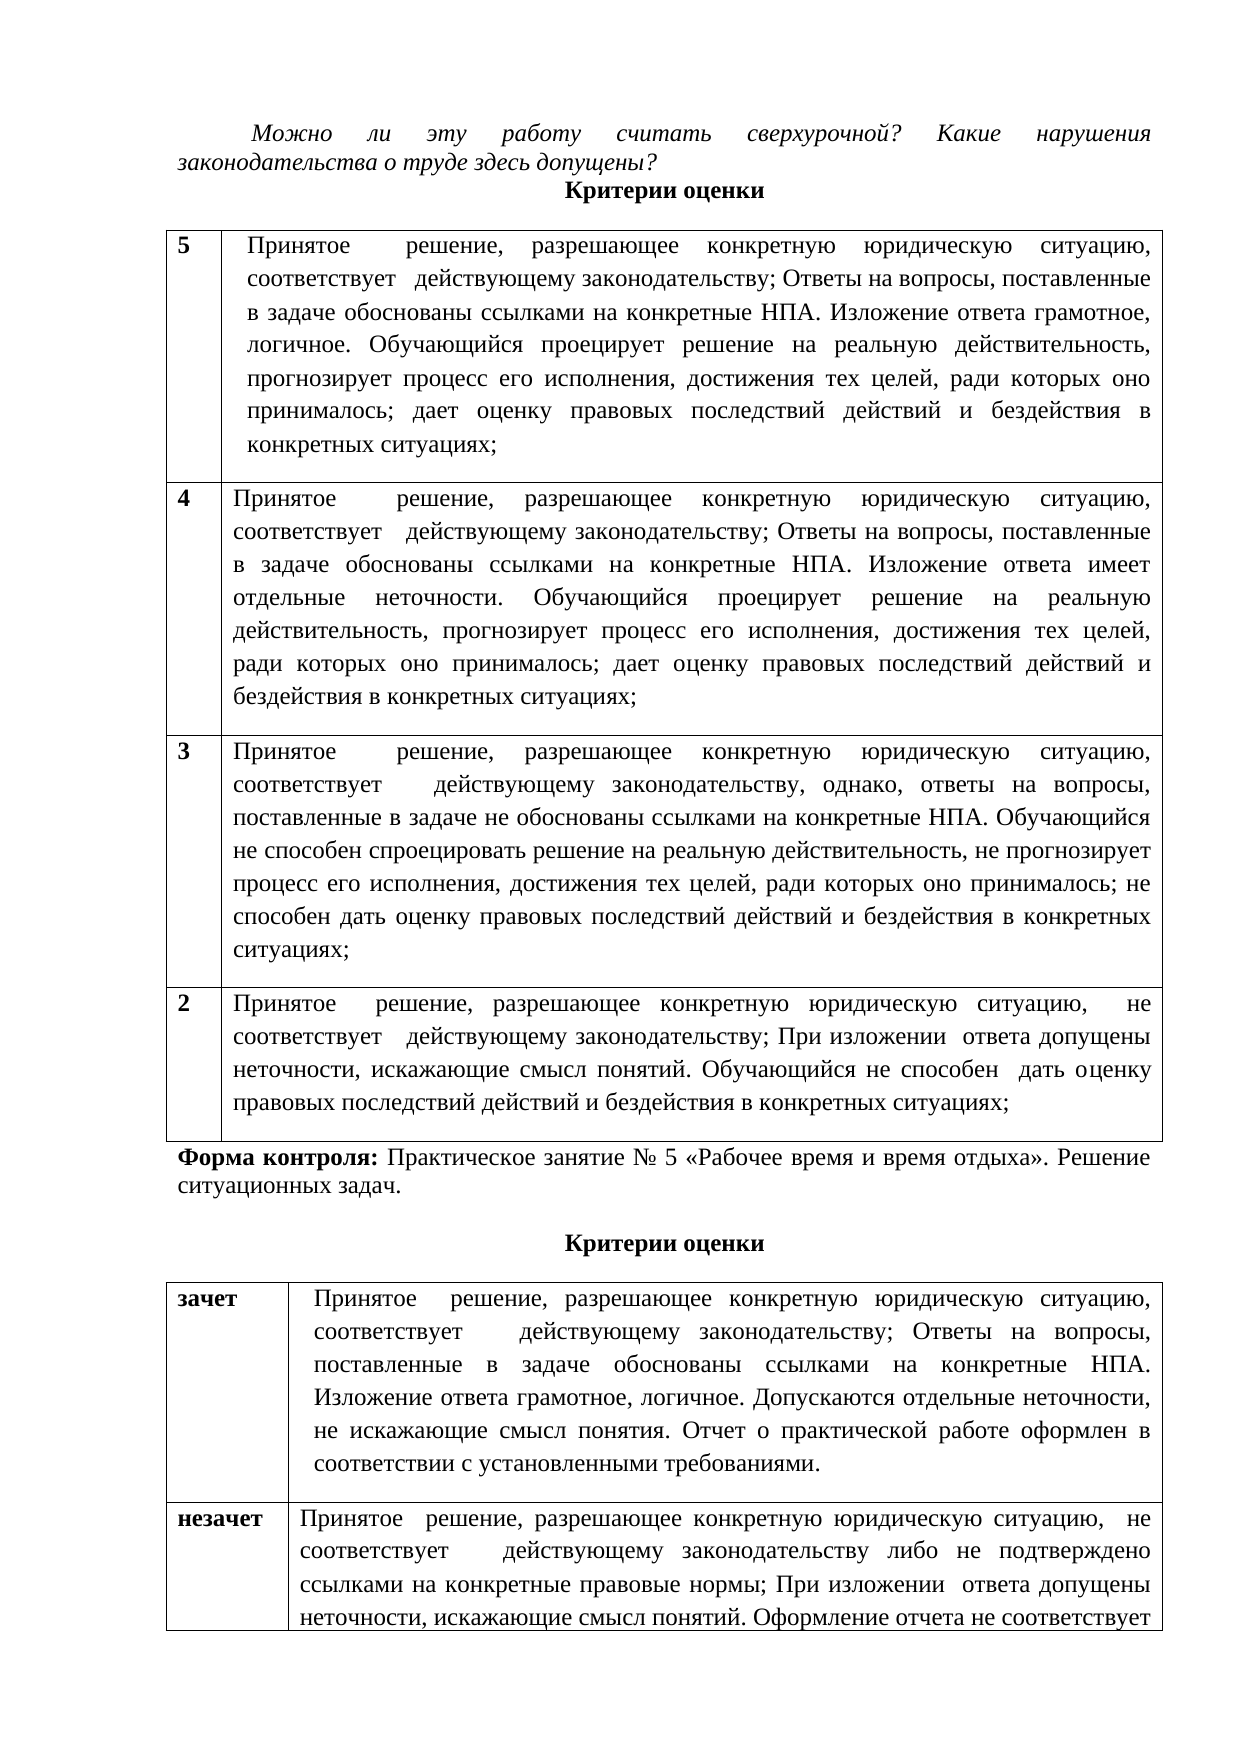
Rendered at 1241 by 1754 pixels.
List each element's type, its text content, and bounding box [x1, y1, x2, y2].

table_cell незачет [167, 1503, 288, 1630]
table_header 5 [167, 231, 221, 482]
text Можно ли эту работу считать сверхурочной? Какие нарушения законодательства о труде здесь допущены? [177, 118, 1152, 176]
table_cell Принятое решение, разрешающее конкретную юридическую ситуацию, не соответствует действующему законодательству; При изложении ответа допущены неточности, искажающие смысл понятий. Обучающийся не способен дать оценку правовых последствий действий и бездействия в конкретных ситуациях; [222, 988, 1162, 1141]
table_cell Принятое решение, разрешающее конкретную юридическую ситуацию, соответствует действующему законодательству, однако, ответы на вопросы, поставленные в задаче не обоснованы ссылками на конкретные НПА. Обучающийся не способен спроецировать решение на реальную действительность, не прогнозирует процесс его исполнения, достижения тех целей, ради которых оно принималось; не способен дать оценку правовых последствий действий и бездействия в конкретных ситуациях; [222, 736, 1162, 987]
text Критерии оценки [177, 176, 1152, 204]
text Форма контроля: Практическое занятие № 5 «Рабочее время и время отдыха». Решение ситуационных задач. [177, 1142, 1152, 1199]
text Критерии оценки [177, 1228, 1152, 1257]
table_header Принятое решение, разрешающее конкретную юридическую ситуацию, соответствует действующему законодательству; Ответы на вопросы, поставленные в задаче обоснованы ссылками на конкретные НПА. Изложение ответа грамотное, логичное. Обучающийся проецирует решение на реальную действительность, прогнозирует процесс его исполнения, достижения тех целей, ради которых оно принималось; дает оценку правовых последствий действий и бездействия в конкретных ситуациях; [222, 231, 1162, 482]
table_cell Принятое решение, разрешающее конкретную юридическую ситуацию, соответствует действующему законодательству; Ответы на вопросы, поставленные в задаче обоснованы ссылками на конкретные НПА. Изложение ответа имеет отдельные неточности. Обучающийся проецирует решение на реальную действительность, прогнозирует процесс его исполнения, достижения тех целей, ради которых оно принималось; дает оценку правовых последствий действий и бездействия в конкретных ситуациях; [222, 483, 1162, 735]
table_cell 3 [167, 736, 221, 987]
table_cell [289, 1503, 1162, 1630]
table_header Принятое решение, разрешающее конкретную юридическую ситуацию, соответствует действующему законодательству; Ответы на вопросы, поставленные в задаче обоснованы ссылками на конкретные НПА. Изложение ответа грамотное, логичное. Допускаются отдельные неточности, не искажающие смысл понятия. Отчет о практической работе оформлен в соответствии с установленными требованиями. [289, 1283, 1162, 1502]
table_cell 2 [167, 988, 221, 1141]
table_header зачет [167, 1283, 288, 1502]
table_cell 4 [167, 483, 221, 735]
